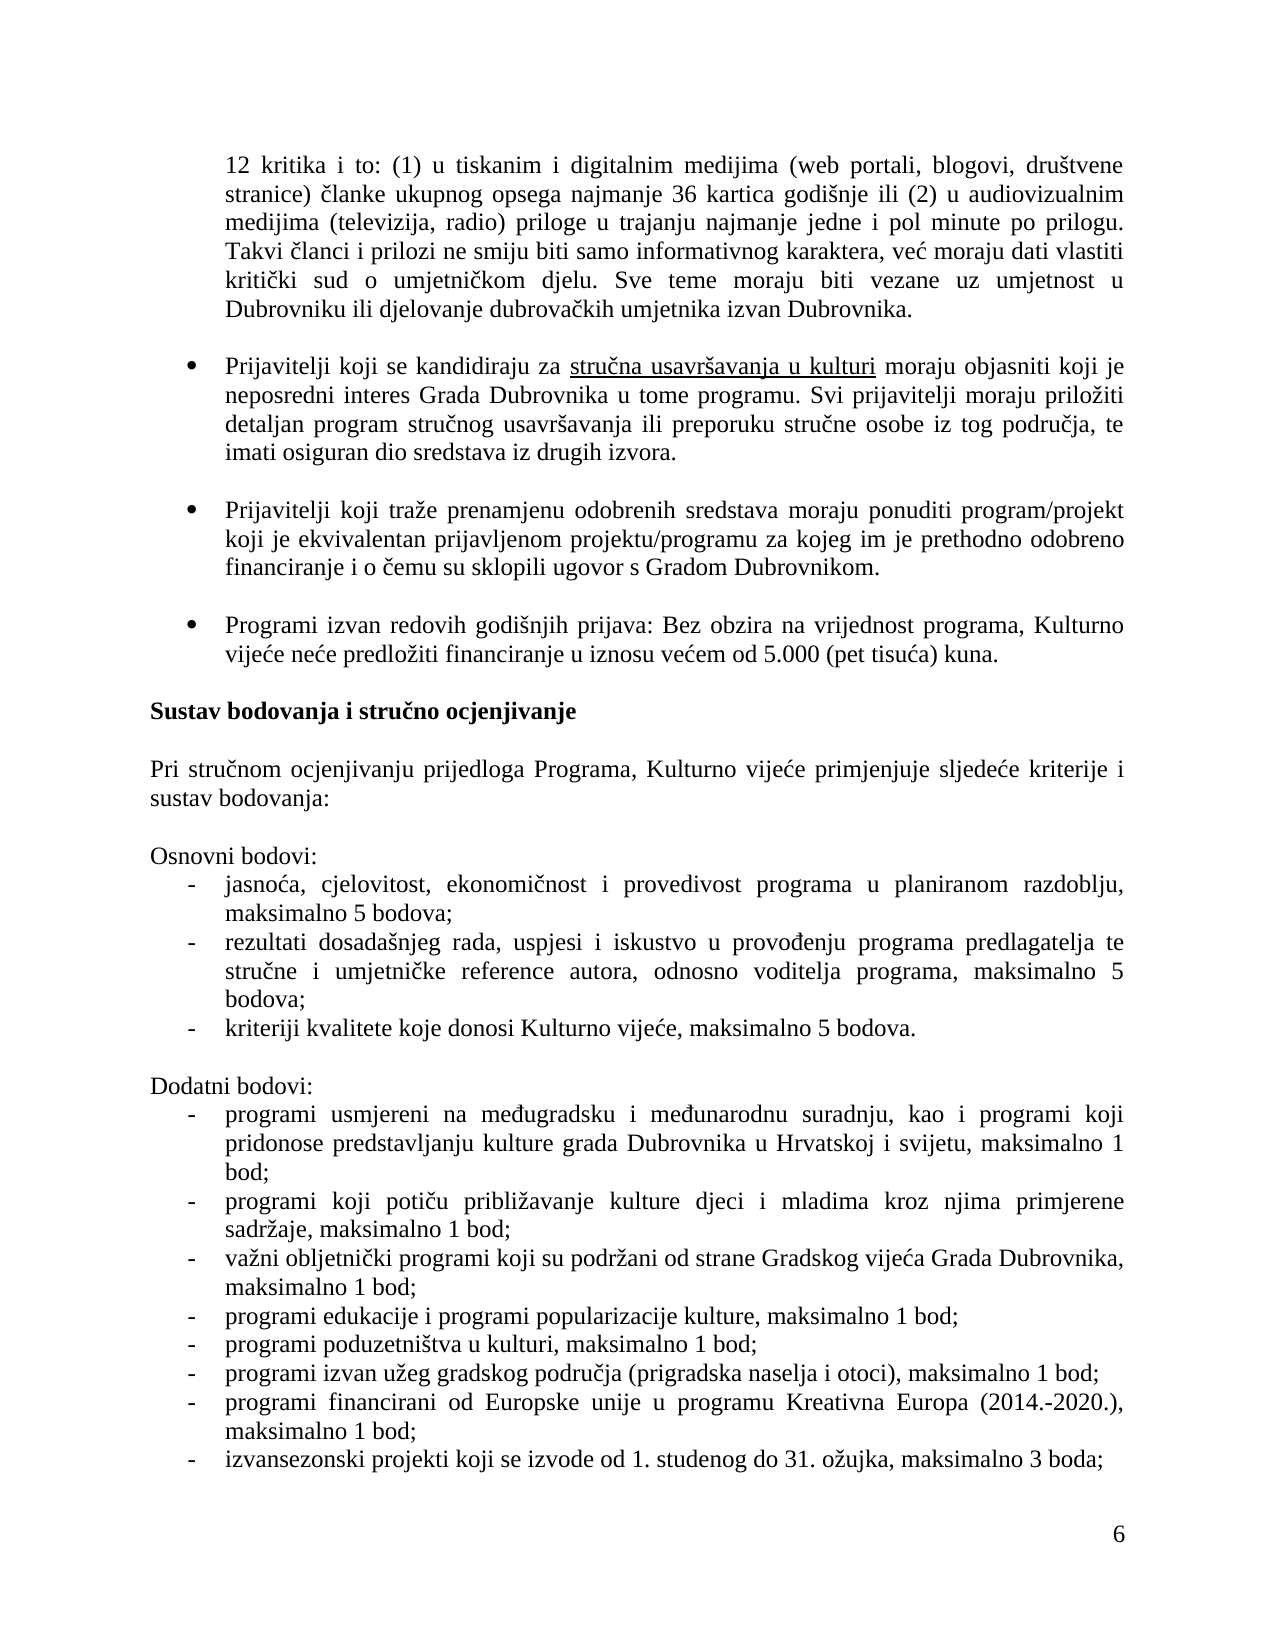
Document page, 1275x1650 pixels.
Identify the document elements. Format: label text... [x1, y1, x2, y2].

list Prijavitelji koji se kandidiraju za stručna usavršavanja u kulturi moraju objasniti koji je neposredni interes Grada Dubrovnika u tome programu. Svi prijavitelji moraju priložiti detaljan program stručnog usavršavanja ili preporuku stručne osobe iz tog područja, te imati osiguran dio sredstava iz drugih izvora. [187, 351, 1125, 466]
list rezultati dosadašnjeg rada, uspjesi i iskustvo u provođenju programa predlagatelja te stručne i umjetničke reference autora, odnosno voditelja programa, maksimalno 5 bodova; [187, 927, 1125, 1013]
list programi poduzetništva u kulturi, maksimalno 1 bod; [187, 1329, 1125, 1358]
text Sustav bodovanja i stručno ocjenjivanje [150, 696, 1125, 725]
list Programi izvan redovih godišnjih prijava: Bez obzira na vrijednost programa, Kulturno vijeće neće predložiti financiranje u iznosu većem od 5.000 (pet tisuća) kuna. [187, 610, 1125, 667]
list Prijavitelji koji traže prenamjenu odobrenih sredstava moraju ponuditi program/projekt koji je ekvivalentan prijavljenom projektu/programu za kojeg im je prethodno odobreno financiranje i o čemu su sklopili ugovor s Gradom Dubrovnikom. [187, 495, 1125, 581]
list programi financirani od Europske unije u programu Kreativna Europa (2014.-2020.), maksimalno 1 bod; [187, 1387, 1125, 1444]
list programi usmjereni na međugradsku i međunarodnu suradnju, kao i programi koji pridonose predstavljanju kulture grada Dubrovnika u Hrvatskoj i svijetu, maksimalno 1 bod; [187, 1099, 1125, 1186]
list izvansezonski projekti koji se izvode od 1. studenog do 31. ožujka, maksimalno 3 boda; [187, 1444, 1125, 1473]
list važni obljetnički programi koji su podržani od strane Gradskog vijeća Grada Dubrovnika, maksimalno 1 bod; [187, 1243, 1125, 1301]
list programi koji potiču približavanje kulture djeci i mladima kroz njima primjerene sadržaje, maksimalno 1 bod; [187, 1186, 1125, 1243]
text Pri stručnom ocjenjivanju prijedloga Programa, Kulturno vijeće primjenjuje sljedeće kriterije i sustav bodovanja: [150, 754, 1125, 812]
text Dodatni bodovi: [150, 1071, 1125, 1099]
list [187, 150, 1125, 322]
list jasnoća, cjelovitost, ekonomičnost i provedivost programa u planiranom razdoblju, maksimalno 5 bodova; [187, 869, 1125, 927]
list programi edukacije i programi popularizacije kulture, maksimalno 1 bod; [187, 1301, 1125, 1329]
list programi izvan užeg gradskog područja (prigradska naselja i otoci), maksimalno 1 bod; [187, 1358, 1125, 1387]
text Osnovni bodovi: [150, 841, 1125, 869]
list kriteriji kvalitete koje donosi Kulturno vijeće, maksimalno 5 bodova. [187, 1013, 1125, 1042]
